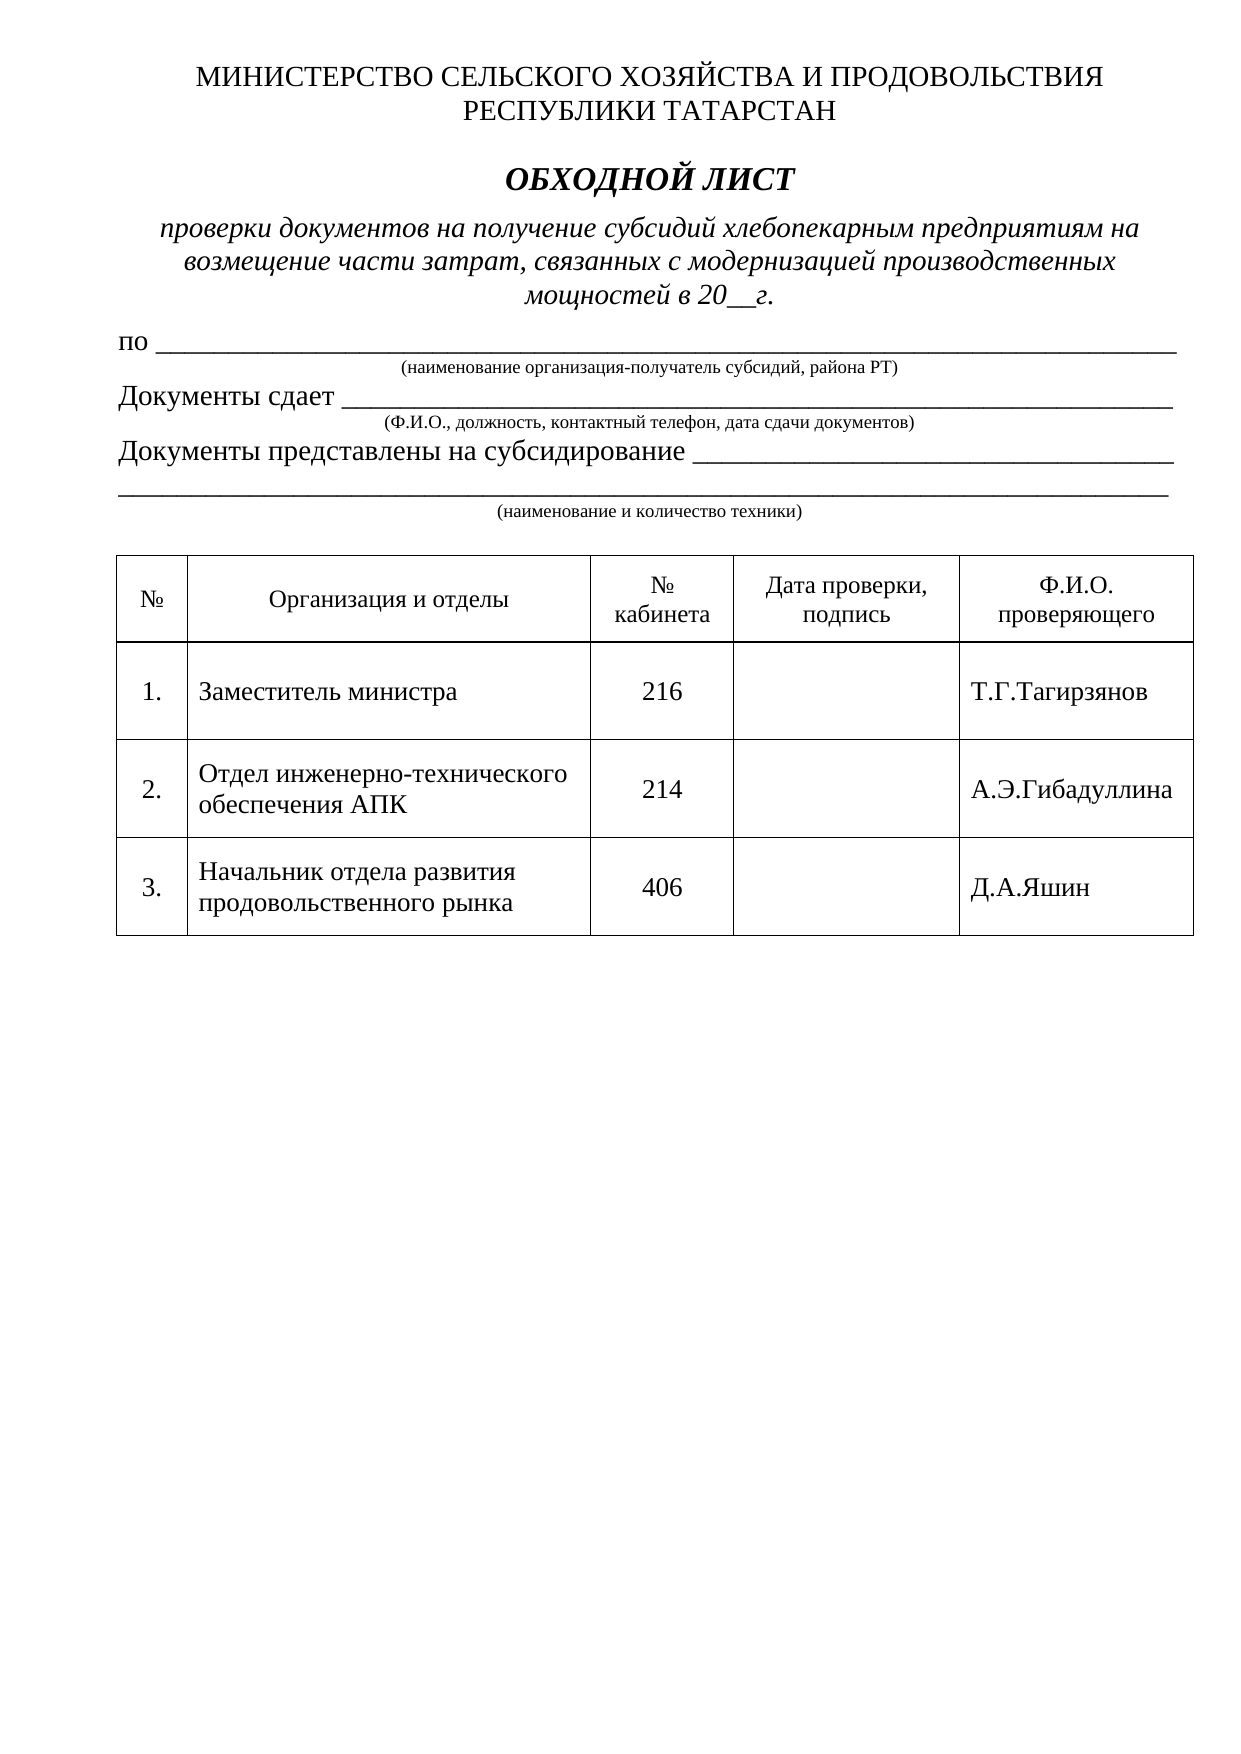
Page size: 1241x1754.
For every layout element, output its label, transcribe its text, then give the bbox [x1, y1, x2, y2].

table_cell [734, 643, 959, 739]
table_header Ф.И.О. проверяющего [960, 556, 1193, 641]
text проверки документов на получение субсидий хлебопекарным предприятиям на возмещение части затрат, связанных с модернизацией производственных мощностей в 20__г. [118, 210, 1181, 311]
table_cell Заместитель министра [188, 643, 590, 739]
text ________________________________________________________________________ [118, 466, 1181, 500]
table_cell 216 [591, 643, 733, 739]
table_cell 214 [591, 740, 733, 837]
text (наименование организация-получатель субсидий, района РТ) [118, 356, 1181, 378]
table_cell [734, 838, 959, 935]
text по ______________________________________________________________________ [118, 323, 1181, 356]
text МИНИСТЕРСТВО СЕЛЬСКОГО ХОЗЯЙСТВА И ПРОДОВОЛЬСТВИЯ [118, 59, 1181, 93]
table_cell 2. [117, 740, 187, 837]
text (наименование и количество техники) [118, 500, 1181, 521]
text (Ф.И.О., должность, контактный телефон, дата сдачи документов) [118, 411, 1181, 433]
table_cell 1. [117, 643, 187, 739]
table_header Дата проверки, подпись [734, 556, 959, 641]
table_header № кабинета [591, 556, 733, 641]
table_cell Начальник отдела развития продовольственного рынка [188, 838, 590, 935]
text РЕСПУБЛИКИ ТАТАРСТАН [118, 93, 1181, 126]
table_header № [117, 556, 187, 641]
table_header Организация и отделы [188, 556, 590, 641]
table_cell Отдел инженерно-технического обеспечения АПК [188, 740, 590, 837]
table_cell 3. [117, 838, 187, 935]
text ОБХОДНОЙ ЛИСТ [118, 160, 1181, 198]
table_cell А.Э.Гибадуллина [960, 740, 1193, 837]
table_cell 406 [591, 838, 733, 935]
text Документы сдает _________________________________________________________ [118, 378, 1181, 411]
table_cell [734, 740, 959, 837]
table_cell Д.А.Яшин [960, 838, 1193, 935]
table_cell Т.Г.Тагирзянов [960, 643, 1193, 739]
text Документы представлены на субсидирование _________________________________ [118, 433, 1181, 466]
